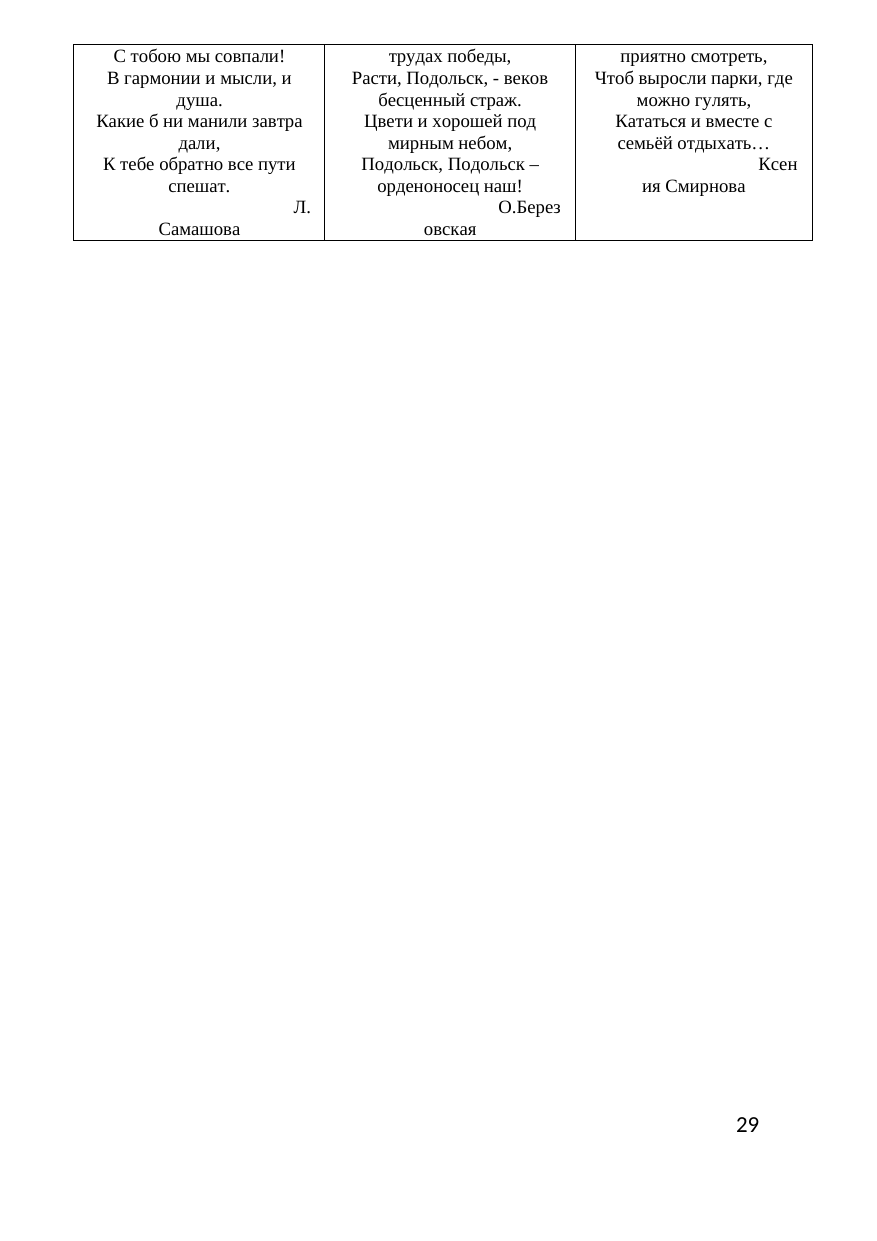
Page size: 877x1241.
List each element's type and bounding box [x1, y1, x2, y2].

table_cell [576, 45, 812, 239]
table_cell [325, 45, 575, 239]
table_cell [74, 45, 324, 239]
